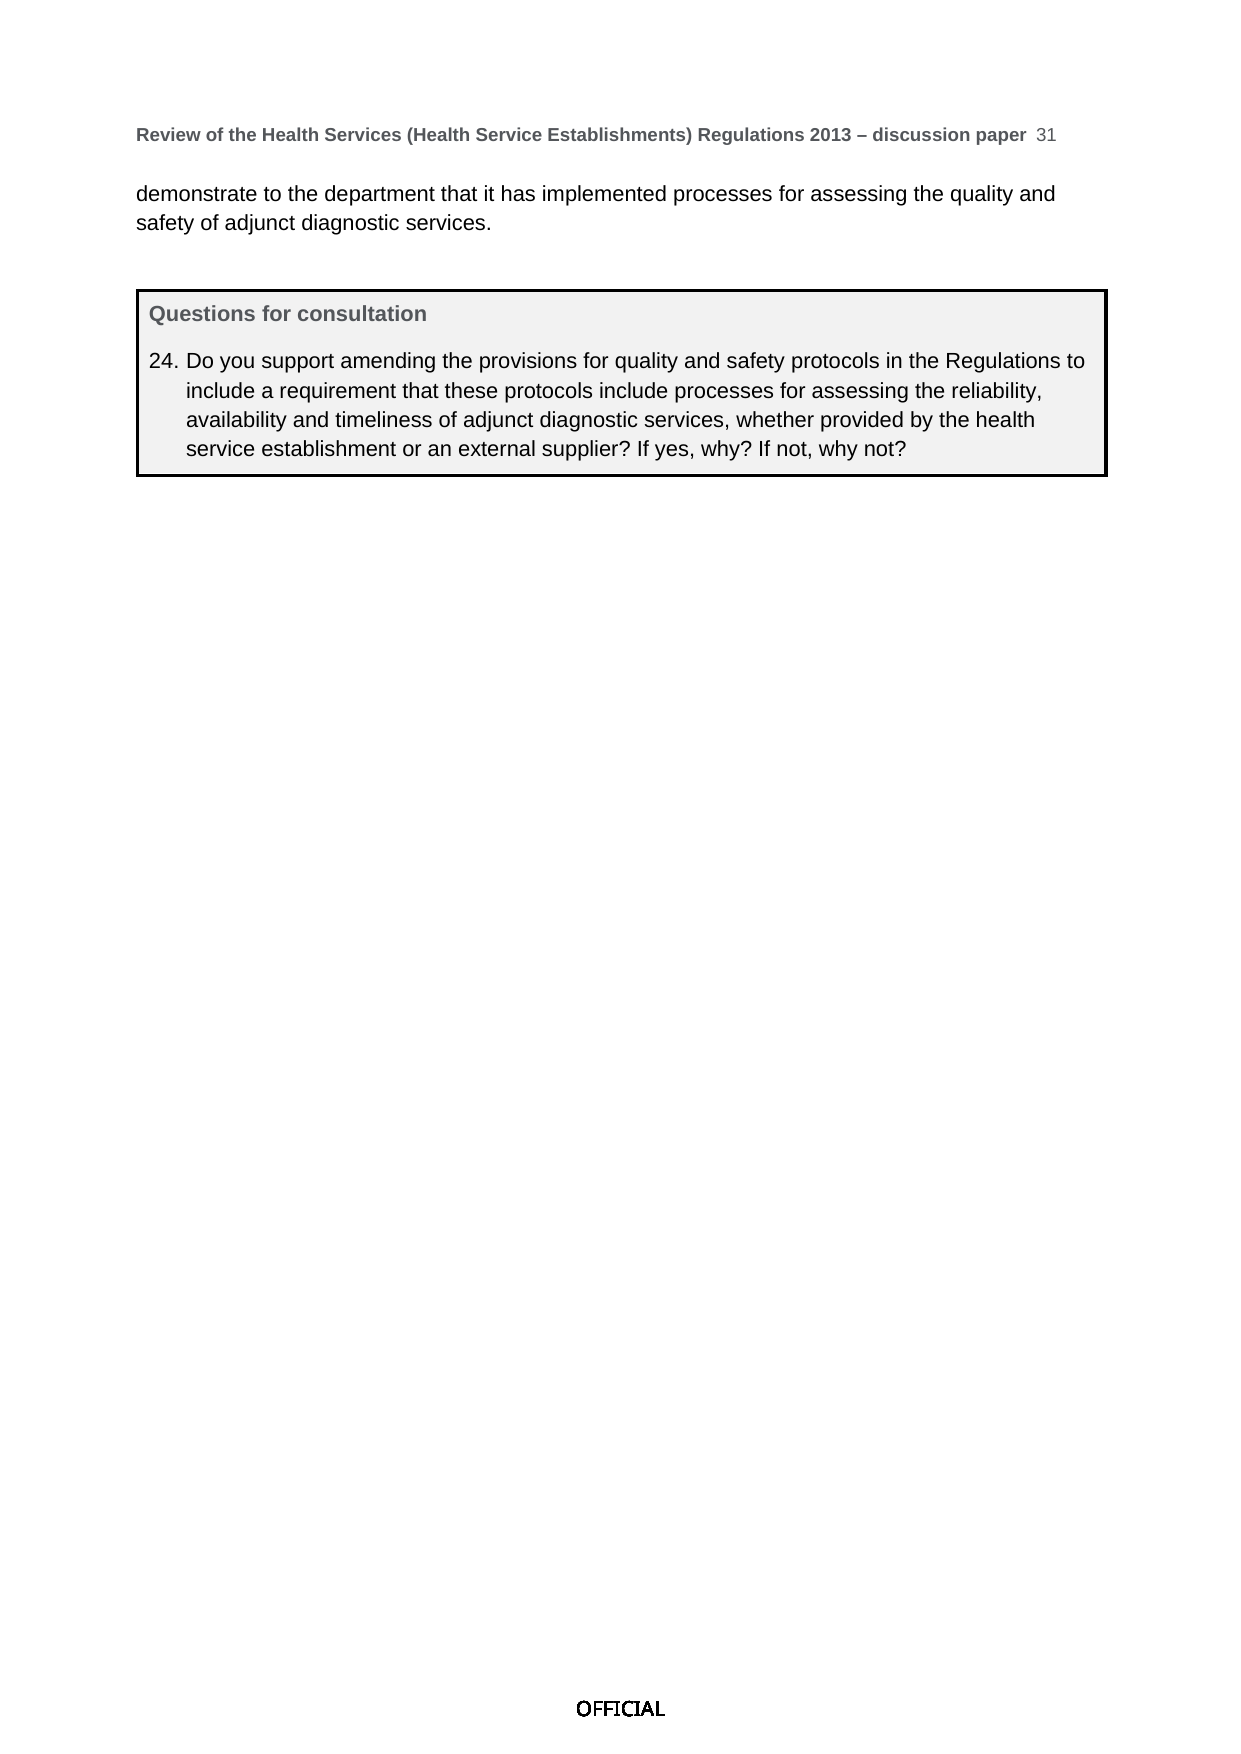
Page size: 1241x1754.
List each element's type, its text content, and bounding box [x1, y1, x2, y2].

table_header Questions for consultation [139, 292, 1104, 332]
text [136, 176, 1104, 235]
table_cell Do you support amending the provisions for quality and safety protocols in the Regulations to include a requirement that these protocols include processes for assessing the reliability, availability and timeliness of adjunct diagnostic services, whether provided by the health service establishment or an external supplier? If yes, why? If not, why not? [139, 332, 1104, 473]
